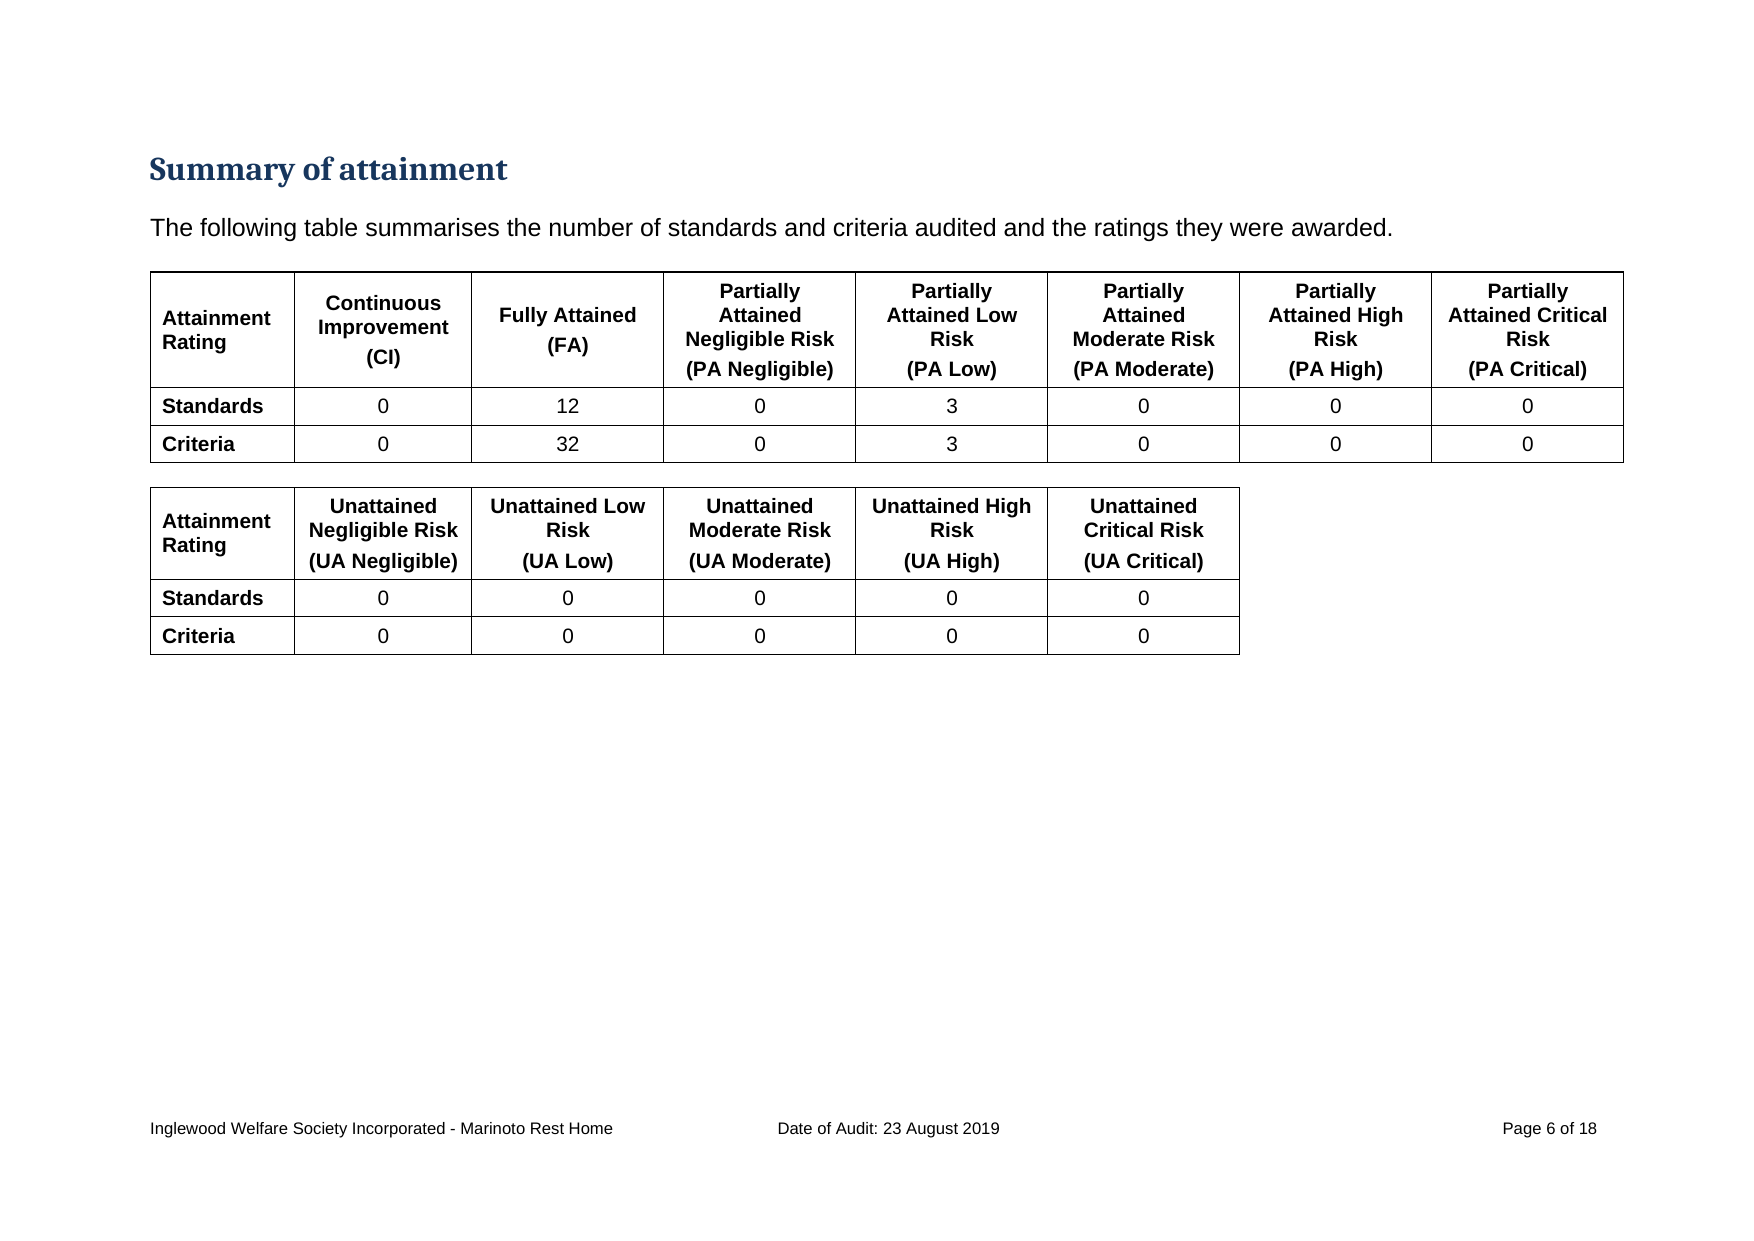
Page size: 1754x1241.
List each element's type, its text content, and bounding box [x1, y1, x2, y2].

table_header Attainment Rating [151, 488, 294, 579]
table_header Partially Attained High Risk (PA High) [1240, 273, 1431, 387]
table_cell 0 [856, 617, 1047, 654]
table_header Unattained Low Risk (UA Low) [472, 488, 663, 579]
table_cell Criteria [151, 426, 294, 462]
table_cell 0 [1048, 388, 1239, 424]
table_cell 0 [664, 388, 855, 424]
table_cell 0 [1048, 617, 1239, 654]
table_cell 0 [295, 426, 471, 462]
table_cell 12 [472, 388, 663, 424]
table_cell 0 [1432, 426, 1623, 462]
table_header Unattained High Risk (UA High) [856, 488, 1047, 579]
table_header Unattained Negligible Risk (UA Negligible) [295, 488, 471, 579]
table_cell 0 [1240, 426, 1431, 462]
table_cell 3 [856, 426, 1047, 462]
table_header Fully Attained (FA) [472, 273, 663, 387]
table_cell 0 [1240, 388, 1431, 424]
table_header Unattained Moderate Risk (UA Moderate) [664, 488, 855, 579]
subtitle Summary of attainment [150, 150, 1604, 188]
text The following table summarises the number of standards and criteria audited and the ratings they were awarded. [150, 213, 1604, 242]
table_cell 0 [664, 426, 855, 462]
table_header Partially Attained Low Risk (PA Low) [856, 273, 1047, 387]
table_cell Standards [151, 388, 294, 424]
table_header Partially Attained Critical Risk (PA Critical) [1432, 273, 1623, 387]
table_header Partially Attained Moderate Risk (PA Moderate) [1048, 273, 1239, 387]
table_cell Standards [151, 580, 294, 616]
table_header Attainment Rating [151, 273, 294, 387]
table_header Continuous Improvement (CI) [295, 273, 471, 387]
table_cell 0 [295, 580, 471, 616]
table_cell 0 [295, 388, 471, 424]
table_cell Criteria [151, 617, 294, 654]
table_cell 32 [472, 426, 663, 462]
table_cell 0 [1432, 388, 1623, 424]
table_header Unattained Critical Risk (UA Critical) [1048, 488, 1239, 579]
table_cell 0 [1048, 580, 1239, 616]
table_cell 0 [664, 617, 855, 654]
table_cell 3 [856, 388, 1047, 424]
table_cell 0 [472, 617, 663, 654]
table_cell 0 [856, 580, 1047, 616]
table_cell 0 [472, 580, 663, 616]
table_header Partially Attained Negligible Risk (PA Negligible) [664, 273, 855, 387]
table_cell 0 [664, 580, 855, 616]
table_cell 0 [1048, 426, 1239, 462]
table_cell 0 [295, 617, 471, 654]
